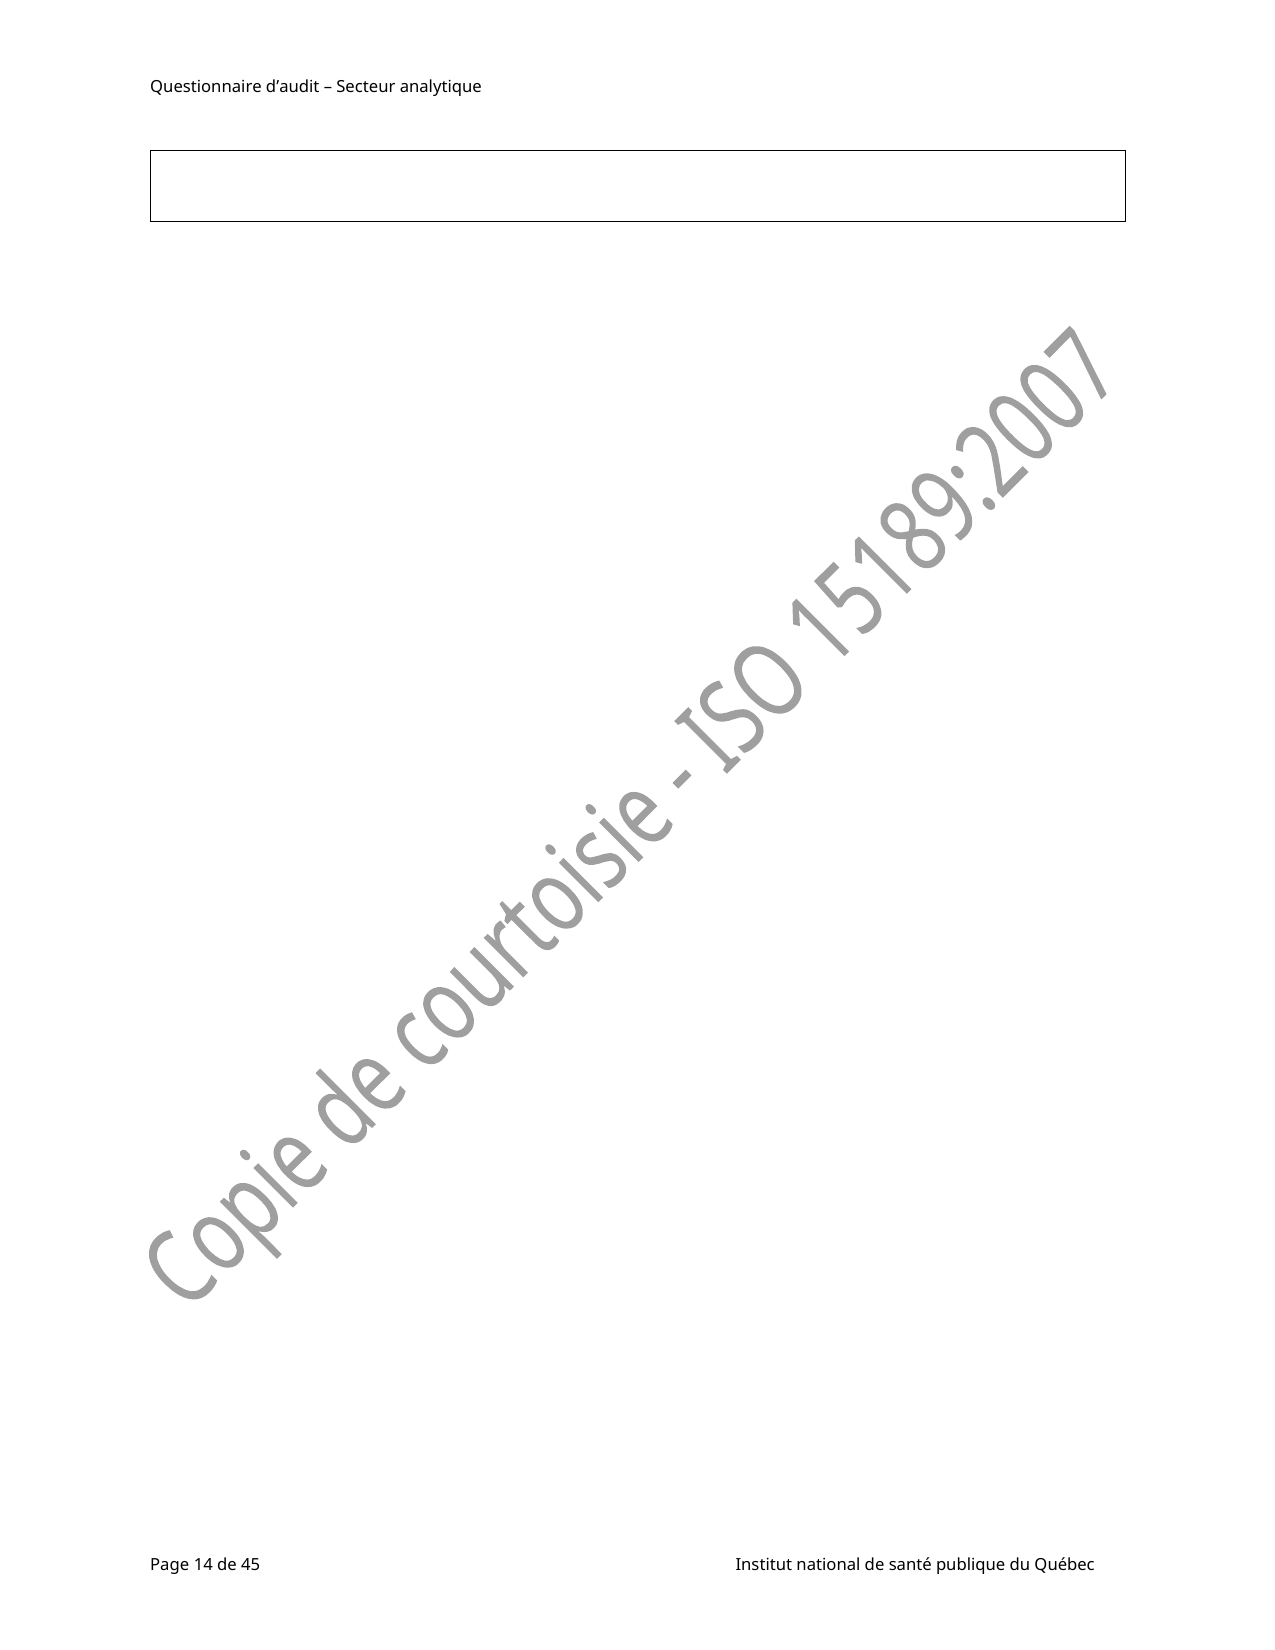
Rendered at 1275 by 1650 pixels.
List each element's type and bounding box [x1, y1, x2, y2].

table_header [151, 151, 1125, 221]
